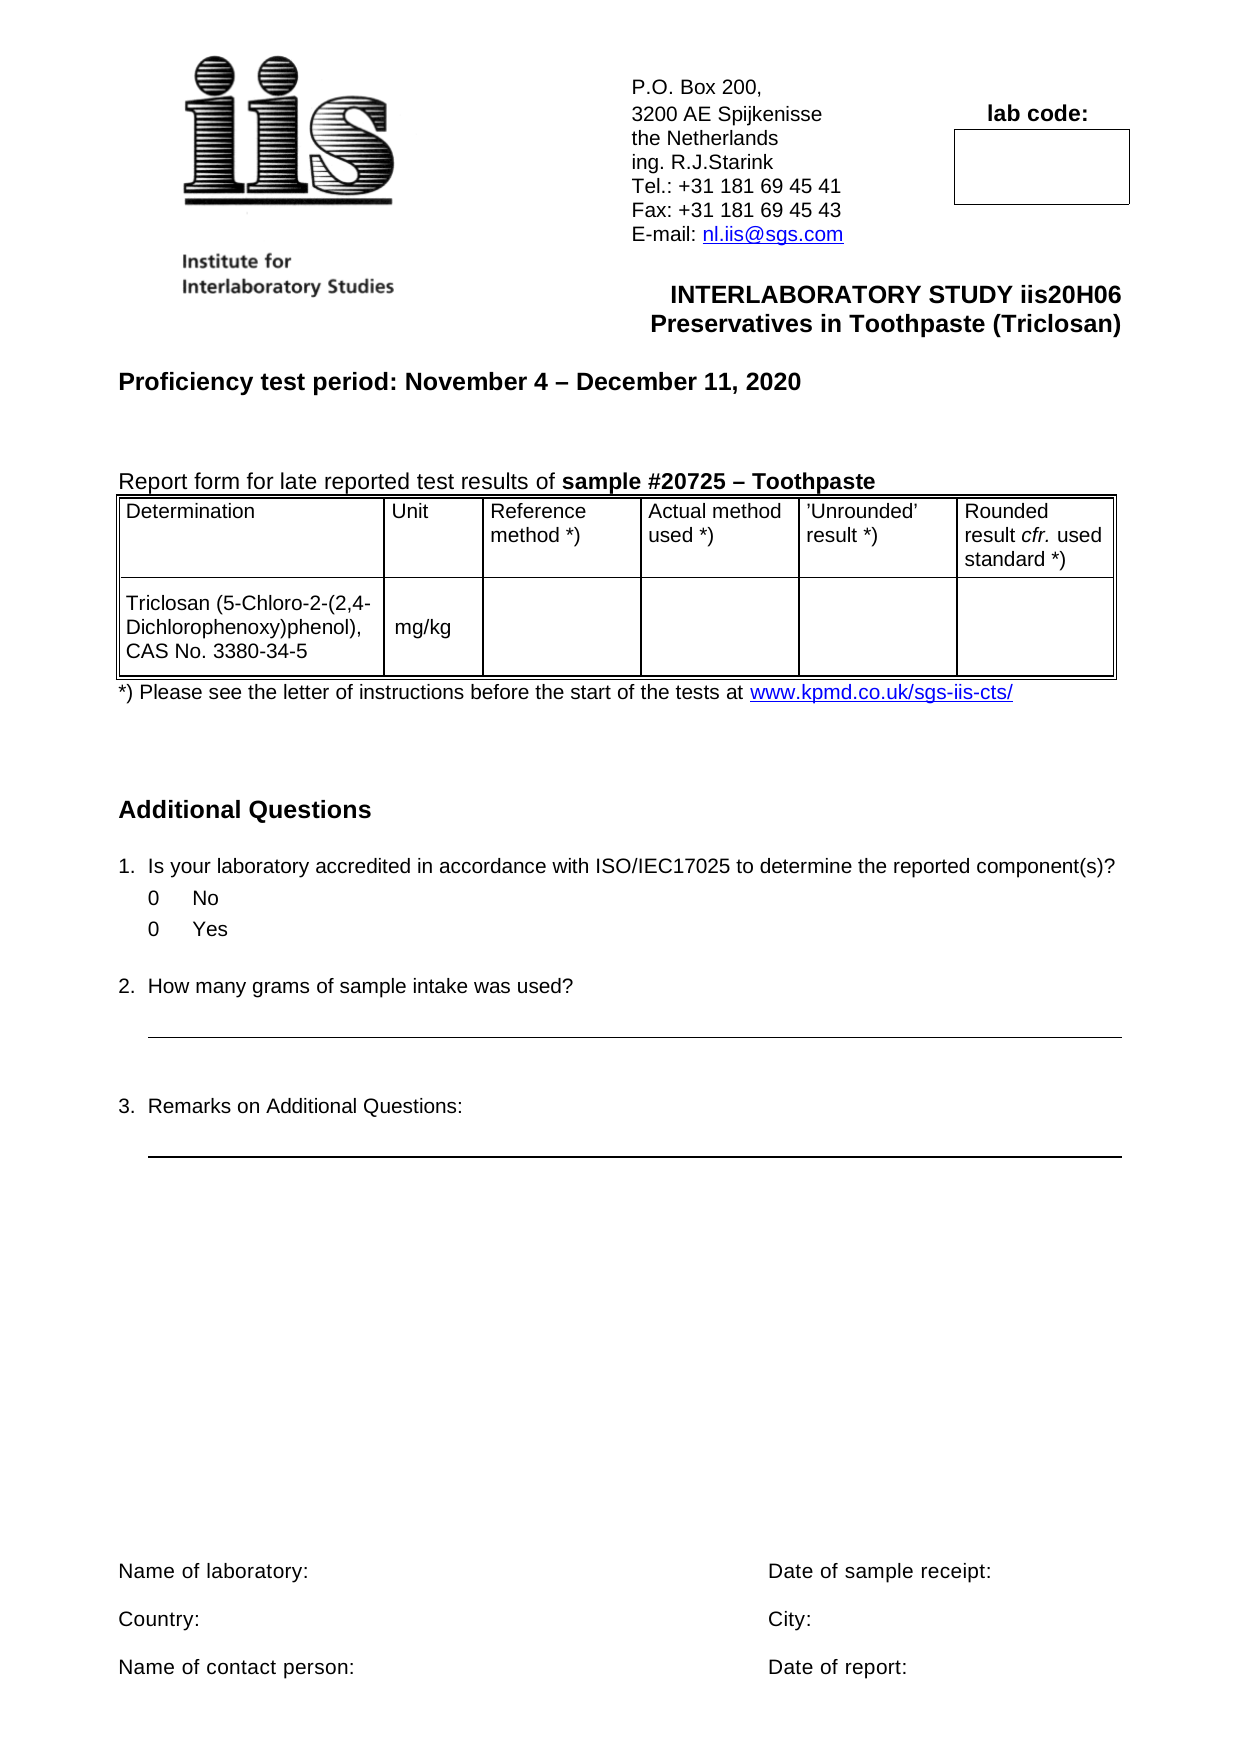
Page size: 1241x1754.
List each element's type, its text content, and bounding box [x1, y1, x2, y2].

table_header Actual method used *) [642, 499, 798, 577]
list Is your laboratory accredited in accordance with ISO/IEC17025 to determine the reported component(s)? [118, 849, 1122, 880]
table_cell [484, 578, 640, 675]
table_header Reference method *) [484, 499, 640, 577]
table_cell [642, 578, 798, 675]
list How many grams of sample intake was used? [118, 974, 1122, 998]
table_header ’Unrounded’ result *) [800, 499, 956, 577]
table_header Rounded result cfr. used standard *) [958, 499, 1113, 577]
table_header Determination [120, 499, 383, 577]
table_cell mg/kg [385, 578, 482, 675]
text Additional Questions [118, 794, 1122, 825]
text *) Please see the letter of instructions before the start of the tests at www.kpmd.co.uk/sgs-iis-cts/ [118, 680, 1122, 704]
picture [168, 30, 424, 313]
text Report form for late reported test results of sample #20725 – Toothpaste [118, 467, 1122, 494]
text 0 Yes [148, 911, 1122, 943]
table_header Unit [385, 499, 482, 577]
table_cell [958, 578, 1113, 675]
text 0 No [148, 880, 1122, 911]
text 3. Remarks on Additional Questions: [118, 1093, 1122, 1118]
table_cell [800, 578, 956, 675]
table_cell Triclosan (5-Chloro-2-(2,4-Dichlorophenoxy)phenol), CAS No. 3380-34-5 [120, 578, 383, 675]
